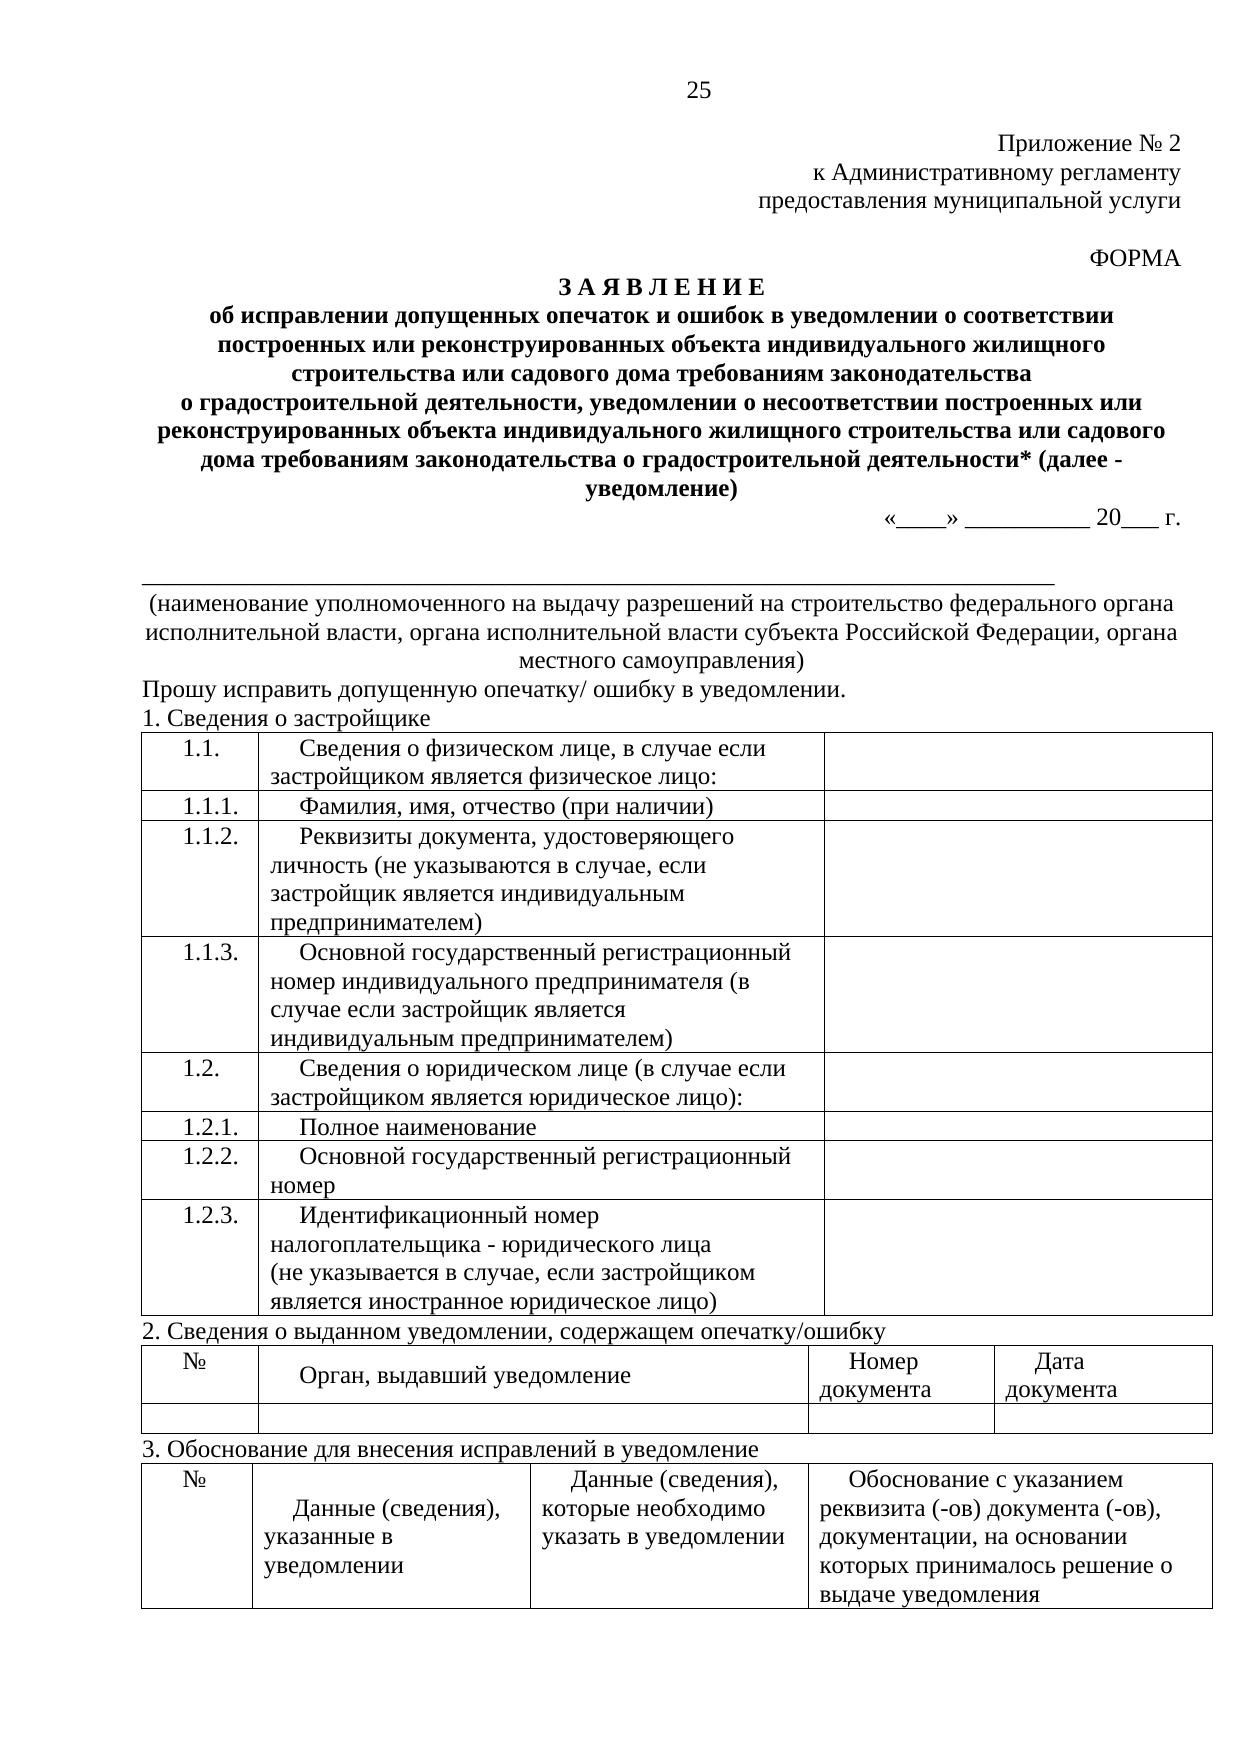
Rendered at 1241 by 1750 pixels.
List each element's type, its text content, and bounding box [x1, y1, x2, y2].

table_cell Основной государственный регистрационный номер индивидуального предпринимателя (в случае если застройщик является индивидуальным предпринимателем) [259, 937, 824, 1052]
table_header Сведения о физическом лице, в случае если застройщиком является физическое лицо: [259, 733, 824, 790]
subtitle об исправлении допущенных опечаток и ошибок в уведомлении о соответствии построенных или реконструированных объекта индивидуального жилищного строительства или садового дома требованиям законодательства о градостроительной деятельности, уведомлении о несоответствии построенных или реконструированных объекта индивидуального жилищного строительства или садового дома требованиям законодательства о градостроительной деятельности* (далее - уведомление) [142, 300, 1181, 502]
table_cell [825, 1112, 1212, 1140]
table_cell Полное наименование [259, 1112, 824, 1140]
text «____» __________ 20___ г. [142, 502, 1181, 530]
table_header 1.1. [142, 733, 258, 790]
table_cell 1.1.1. [142, 791, 258, 820]
text 2. Сведения о выданном уведомлении, содержащем опечатку/ошибку [142, 1316, 1181, 1345]
table_cell [825, 937, 1212, 1052]
text к Административному регламенту [142, 157, 1181, 185]
text ФОРМА [142, 243, 1181, 272]
table_cell 1.2.1. [142, 1112, 258, 1140]
text Приложение № 2 [142, 128, 1181, 157]
table_header Обоснование с указанием реквизита (-ов) документа (-ов), документации, на основании которых принималось решение о выдаче уведомления [809, 1464, 1212, 1608]
table_cell 1.2.2. [142, 1141, 258, 1199]
table_cell 1.2.3. [142, 1200, 258, 1315]
table_cell [825, 1141, 1212, 1199]
table_header Данные (сведения), которые необходимо указать в уведомлении [531, 1464, 808, 1608]
table_cell [142, 1404, 258, 1433]
table_cell 1.1.2. [142, 821, 258, 936]
table_header Номер документа [809, 1346, 994, 1403]
subtitle З А Я В Л Е Н И Е [142, 272, 1181, 300]
table_header Данные (сведения), указанные в уведомлении [253, 1464, 530, 1608]
text (наименование уполномоченного на выдачу разрешений на строительство федерального органа исполнительной власти, органа исполнительной власти субъекта Российской Федерации, органа местного самоуправления) [142, 588, 1181, 674]
table_cell [825, 821, 1212, 936]
table_header Орган, выдавший уведомление [259, 1346, 808, 1403]
table_cell [995, 1404, 1212, 1433]
table_cell Идентификационный номер налогоплательщика - юридического лица (не указывается в случае, если застройщиком является иностранное юридическое лицо) [259, 1200, 824, 1315]
table_cell Фамилия, имя, отчество (при наличии) [259, 791, 824, 820]
table_cell [825, 1200, 1212, 1315]
table_cell 1.1.3. [142, 937, 258, 1052]
table_header Дата документа [995, 1346, 1212, 1403]
text предоставления муниципальной услуги [142, 185, 1181, 214]
text 3. Обоснование для внесения исправлений в уведомление [142, 1434, 1181, 1463]
table_header [825, 733, 1212, 790]
text _________________________________________________________________________ [142, 559, 1181, 588]
table_header № [142, 1464, 252, 1608]
table_cell [259, 1404, 808, 1433]
table_cell 1.2. [142, 1053, 258, 1111]
text Прошу исправить допущенную опечатку/ ошибку в уведомлении. [142, 674, 1181, 703]
table_header № [142, 1346, 258, 1403]
table_cell Реквизиты документа, удостоверяющего личность (не указываются в случае, если застройщик является индивидуальным предпринимателем) [259, 821, 824, 936]
table_cell Основной государственный регистрационный номер [259, 1141, 824, 1199]
table_cell Сведения о юридическом лице (в случае если застройщиком является юридическое лицо): [259, 1053, 824, 1111]
text 1. Сведения о застройщике [142, 703, 1181, 732]
table_cell [809, 1404, 994, 1433]
table_cell [825, 791, 1212, 820]
table_cell [825, 1053, 1212, 1111]
